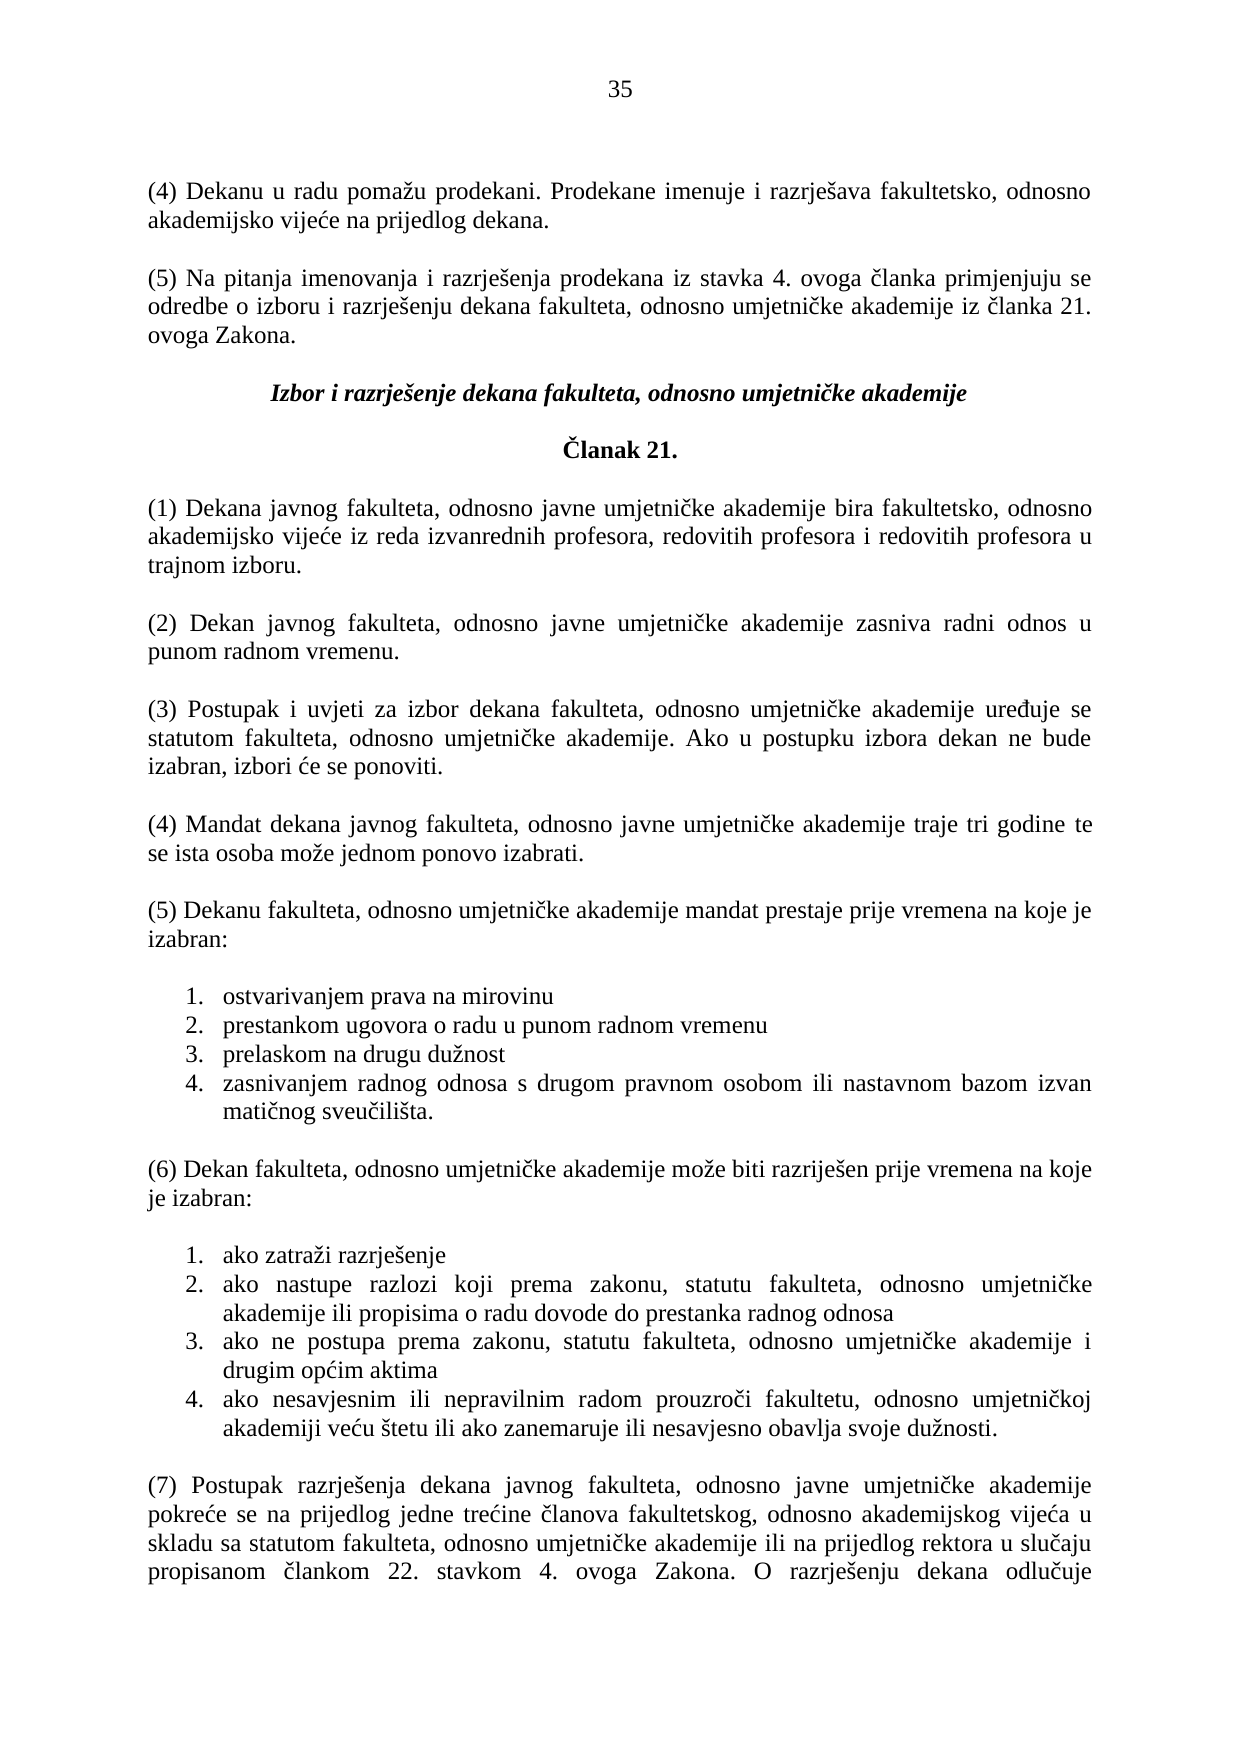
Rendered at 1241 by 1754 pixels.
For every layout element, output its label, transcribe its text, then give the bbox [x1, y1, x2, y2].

list ostvarivanjem prava na mirovinu [185, 981, 1093, 1010]
text Izbor i razrješenje dekana fakulteta, odnosno umjetničke akademije [148, 378, 1093, 406]
text (5) Dekanu fakulteta, odnosno umjetničke akademije mandat prestaje prije vremena na koje je izabran: [148, 895, 1093, 953]
list prestankom ugovora o radu u punom radnom vremenu [185, 1010, 1093, 1039]
list ako ne postupa prema zakonu, statutu fakulteta, odnosno umjetničke akademije i drugim općim aktima [185, 1326, 1093, 1384]
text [148, 1470, 1093, 1585]
text (2) Dekan javnog fakulteta, odnosno javne umjetničke akademije zasniva radni odnos u punom radnom vremenu. [148, 608, 1093, 665]
text (4) Dekanu u radu pomažu prodekani. Prodekane imenuje i razrješava fakultetsko, odnosno akademijsko vijeće na prijedlog dekana. [148, 176, 1093, 234]
text (5) Na pitanja imenovanja i razrješenja prodekana iz stavka 4. ovoga članka primjenjuju se odredbe o izboru i razrješenju dekana fakulteta, odnosno umjetničke akademije iz članka 21. ovoga Zakona. [148, 263, 1093, 349]
text (6) Dekan fakulteta, odnosno umjetničke akademije može biti razriješen prije vremena na koje je izabran: [148, 1154, 1093, 1211]
text (1) Dekana javnog fakulteta, odnosno javne umjetničke akademije bira fakultetsko, odnosno akademijsko vijeće iz reda izvanrednih profesora, redovitih profesora i redovitih profesora u trajnom izboru. [148, 493, 1093, 579]
list ako nesavjesnim ili nepravilnim radom prouzroči fakultetu, odnosno umjetničkoj akademiji veću štetu ili ako zanemaruje ili nesavjesno obavlja svoje dužnosti. [185, 1384, 1093, 1441]
list ako zatraži razrješenje [185, 1240, 1093, 1269]
list zasnivanjem radnog odnosa s drugom pravnom osobom ili nastavnom bazom izvan matičnog sveučilišta. [185, 1068, 1093, 1125]
text (3) Postupak i uvjeti za izbor dekana fakulteta, odnosno umjetničke akademije uređuje se statutom fakulteta, odnosno umjetničke akademije. Ako u postupku izbora dekan ne bude izabran, izbori će se ponoviti. [148, 694, 1093, 780]
subtitle Članak 21. [148, 435, 1093, 464]
list prelaskom na drugu dužnost [185, 1039, 1093, 1068]
list ako nastupe razlozi koji prema zakonu, statutu fakulteta, odnosno umjetničke akademije ili propisima o radu dovode do prestanka radnog odnosa [185, 1269, 1093, 1326]
text (4) Mandat dekana javnog fakulteta, odnosno javne umjetničke akademije traje tri godine te se ista osoba može jednom ponovo izabrati. [148, 809, 1093, 866]
